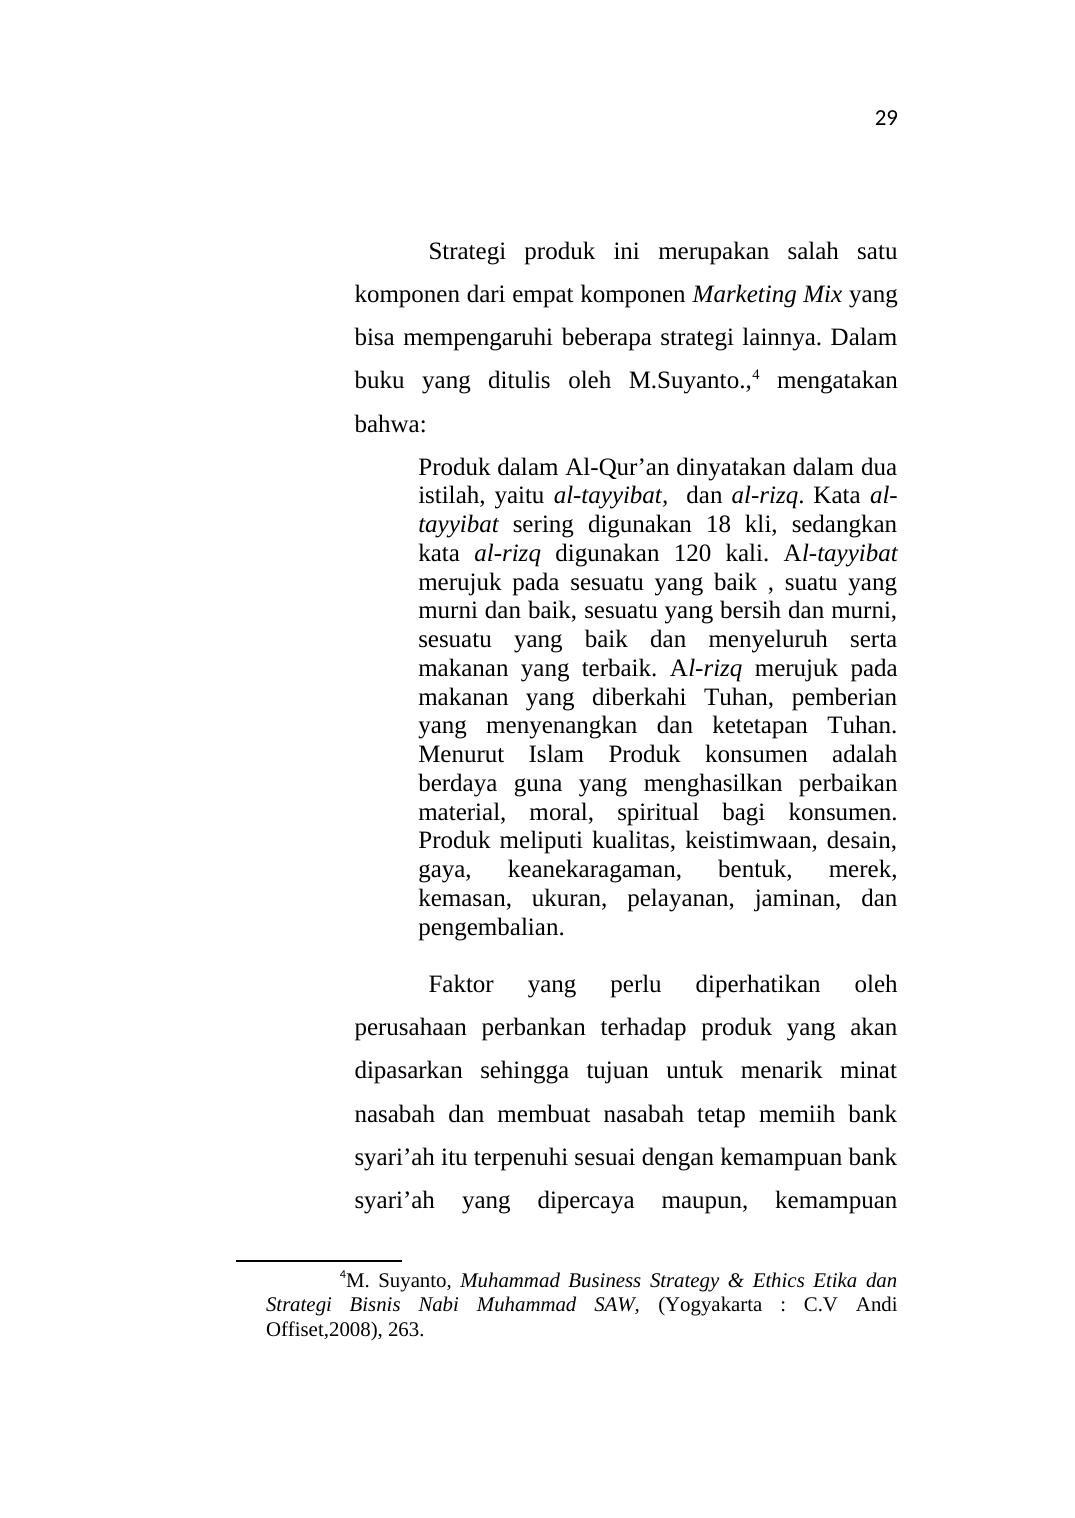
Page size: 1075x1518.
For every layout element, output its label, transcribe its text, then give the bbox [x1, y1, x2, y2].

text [354, 969, 898, 1214]
text Produk dalam Al-Qur’an dinyatakan dalam dua istilah, yaitu al-tayyibat, dan al-rizq. Kata al-tayyibat sering digunakan 18 kli, sedangkan kata al-rizq digunakan 120 kali. Al-tayyibat merujuk pada sesuatu yang baik , suatu yang murni dan baik, sesuatu yang bersih dan murni, sesuatu yang baik dan menyeluruh serta makanan yang terbaik. Al-rizq merujuk pada makanan yang diberkahi Tuhan, pemberian yang menyenangkan dan ketetapan Tuhan. Menurut Islam Produk konsumen adalah berdaya guna yang menghasilkan perbaikan material, moral, spiritual bagi konsumen. Produk meliputi kualitas, keistimwaan, desain, gaya, keanekaragaman, bentuk, merek, kemasan, ukuran, pelayanan, jaminan, dan pengembalian. [418, 452, 898, 941]
text Strategi produk ini merupakan salah satu komponen dari empat komponen Marketing Mix yang bisa mempengaruhi beberapa strategi lainnya. Dalam buku yang ditulis oleh M.Suyanto., mengatakan bahwa: [354, 236, 898, 437]
